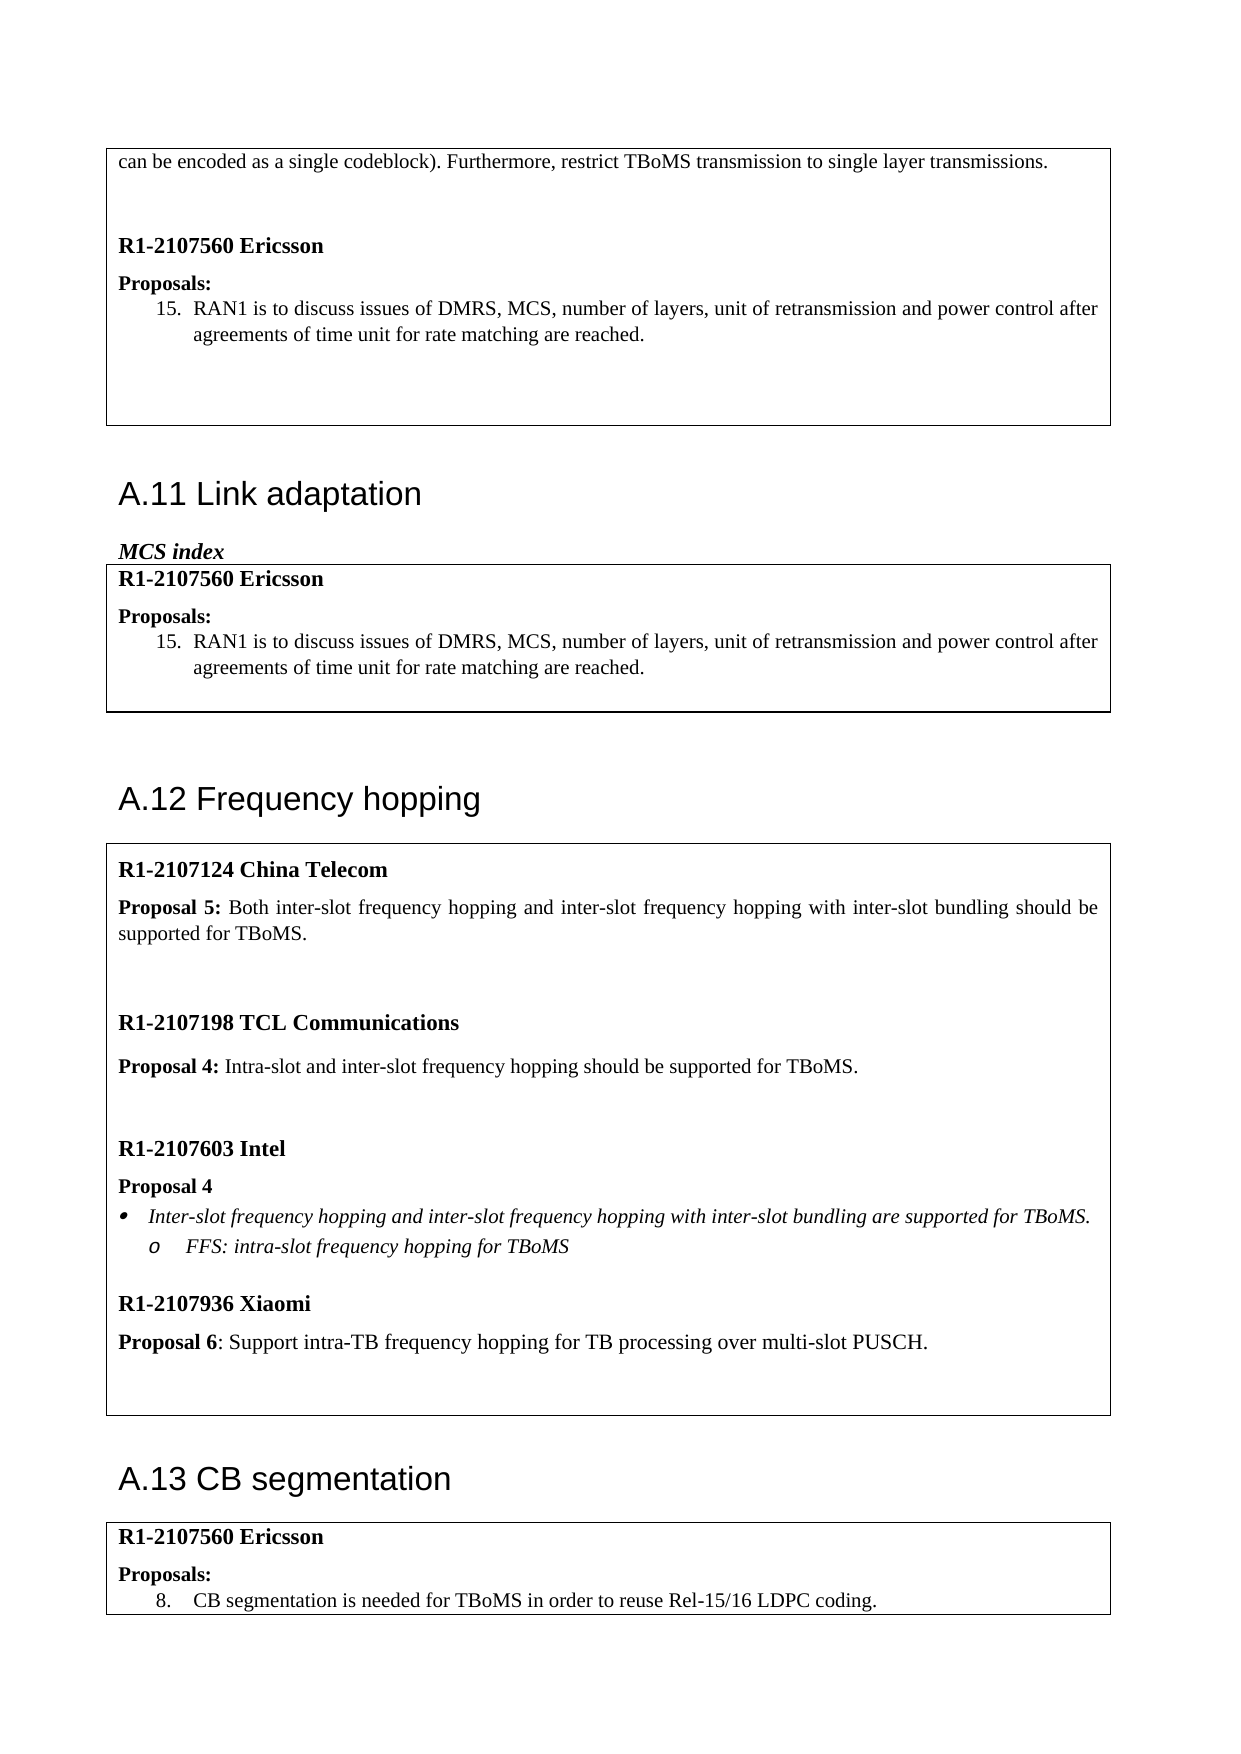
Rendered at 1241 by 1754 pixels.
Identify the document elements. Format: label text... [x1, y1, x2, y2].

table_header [107, 149, 1110, 425]
text MCS index [118, 538, 1122, 564]
subtitle A.13 CB segmentation [118, 1459, 1122, 1497]
subtitle A.11 Link adaptation [118, 474, 1122, 513]
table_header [107, 1523, 1110, 1613]
table_header R1-2107124 China Telecom Proposal 5: Both inter-slot frequency hopping and inter-slot frequency hopping with inter-slot bundling should be supported for TBoMS. R1-2107198 TCL Communications Proposal 4: Intra-slot and inter-slot frequency hopping should be supported for TBoMS. R1-2107603 Intel Proposal 4 Inter-slot frequency hopping and inter-slot frequency hopping with inter-slot bundling are supported for TBoMS. FFS: intra-slot frequency hopping for TBoMS R1-2107936 Xiaomi Proposal 6: Support intra-TB frequency hopping for TB processing over multi-slot PUSCH. [107, 844, 1110, 1415]
table_header R1-2107560 Ericsson Proposals: RAN1 is to discuss issues of DMRS, MCS, number of layers, unit of retransmission and power control after agreements of time unit for rate matching are reached. [107, 565, 1110, 711]
subtitle A.12 Frequency hopping [118, 779, 1122, 818]
